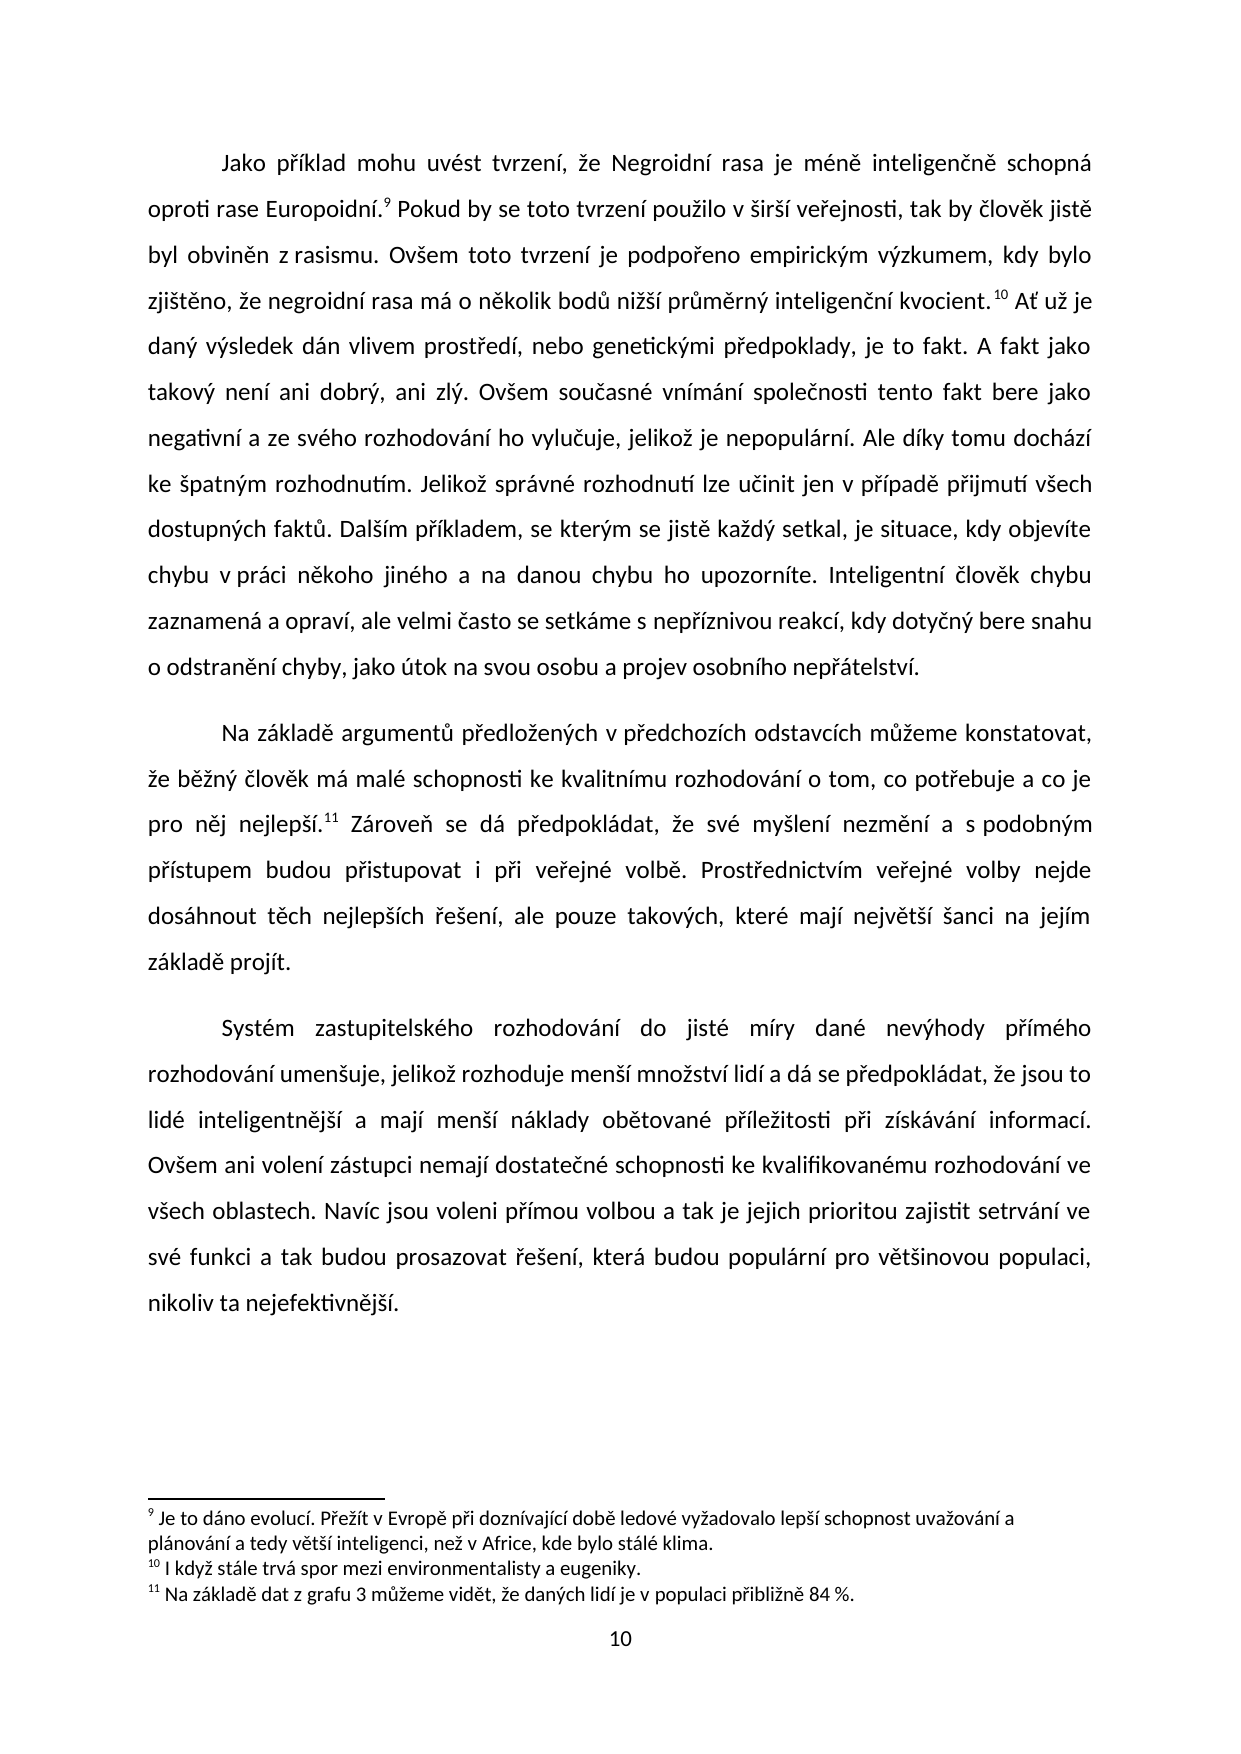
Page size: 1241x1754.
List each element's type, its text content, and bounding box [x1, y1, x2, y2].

text Systém zastupitelského rozhodování do jisté míry dané nevýhody přímého rozhodování umenšuje, jelikož rozhoduje menší množství lidí a dá se předpokládat, že jsou to lidé inteligentnější a mají menší náklady obětované příležitosti při získávání informací. Ovšem ani volení zástupci nemají dostatečné schopnosti ke kvalifikovanému rozhodování ve všech oblastech. Navíc jsou voleni přímou volbou a tak je jejich prioritou zajistit setrvání ve své funkci a tak budou prosazovat řešení, která budou populární pro většinovou populaci, nikoliv ta nejefektivnější. [148, 1012, 1093, 1317]
text Jako příklad mohu uvést tvrzení, že Negroidní rasa je méně inteligenčně schopná oproti rase Europoidní. Pokud by se toto tvrzení použilo v širší veřejnosti, tak by člověk jistě byl obviněn z rasismu. Ovšem toto tvrzení je podpořeno empirickým výzkumem, kdy bylo zjištěno, že negroidní rasa má o několik bodů nižší průměrný inteligenční kvocient. Ať už je daný výsledek dán vlivem prostředí, nebo genetickými předpoklady, je to fakt. A fakt jako takový není ani dobrý, ani zlý. Ovšem současné vnímání společnosti tento fakt bere jako negativní a ze svého rozhodování ho vylučuje, jelikož je nepopulární. Ale díky tomu dochází ke špatným rozhodnutím. Jelikož správné rozhodnutí lze učinit jen v případě přijmutí všech dostupných faktů. Dalším příkladem, se kterým se jistě každý setkal, je situace, kdy objevíte chybu v práci někoho jiného a na danou chybu ho upozorníte. Inteligentní člověk chybu zaznamená a opraví, ale velmi často se setkáme s nepříznivou reakcí, kdy dotyčný bere snahu o odstranění chyby, jako útok na svou osobu a projev osobního nepřátelství. [148, 148, 1093, 681]
text Na základě argumentů předložených v předchozích odstavcích můžeme konstatovat, že běžný člověk má malé schopnosti ke kvalitnímu rozhodování o tom, co potřebuje a co je pro něj nejlepší. Zároveň se dá předpokládat, že své myšlení nezmění a s podobným přístupem budou přistupovat i při veřejné volbě. Prostřednictvím veřejné volby nejde dosáhnout těch nejlepších řešení, ale pouze takových, které mají největší šanci na jejím základě projít. [148, 717, 1093, 976]
